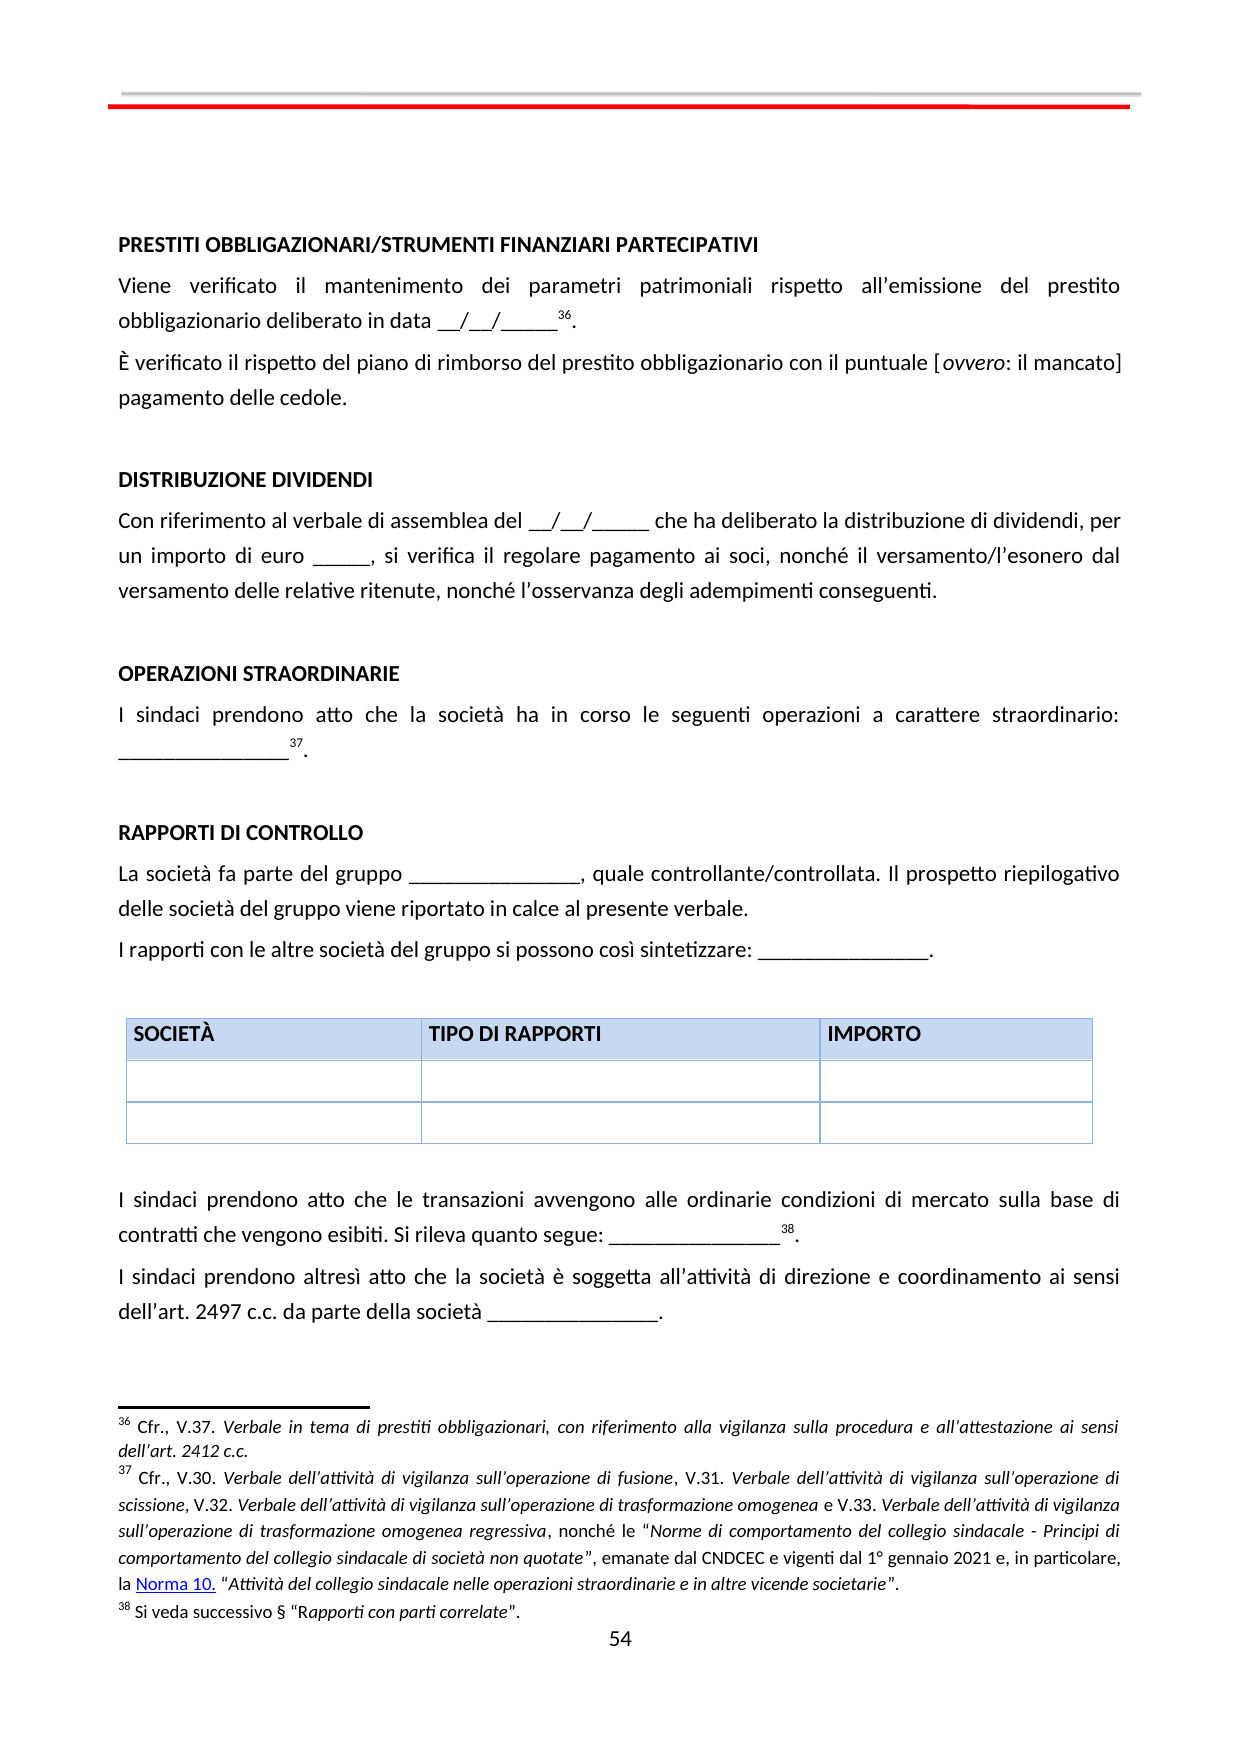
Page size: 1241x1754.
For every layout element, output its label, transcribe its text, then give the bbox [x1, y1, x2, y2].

text Con riferimento al verbale di assemblea del __/__/_____ che ha deliberato la distribuzione di dividendi, per un importo di euro _____, si verifica il regolare pagamento ai soci, nonché il versamento/l’esonero dal versamento delle relative ritenute, nonché l’osservanza degli adempimenti conseguenti. [118, 506, 1122, 604]
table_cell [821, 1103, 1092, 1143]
text La società fa parte del gruppo _______________, quale controllante/controllata. Il prospetto riepilogativo delle società del gruppo viene riportato in calce al presente verbale. [118, 859, 1122, 922]
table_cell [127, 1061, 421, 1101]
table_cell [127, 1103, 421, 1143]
text I sindaci prendono altresì atto che la società è soggetta all’attività di direzione e coordinamento ai sensi dell’art. 2497 c.c. da parte della società _______________. [118, 1262, 1122, 1325]
text DISTRIBUZIONE DIVIDENDI [118, 465, 1122, 493]
text OPERAZIONI STRAORDINARIE [118, 659, 1122, 687]
text RAPPORTI DI CONTROLLO [118, 818, 1122, 846]
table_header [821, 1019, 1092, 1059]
text È verificato il rispetto del piano di rimborso del prestito obbligazionario con il puntuale [ovvero: il mancato] pagamento delle cedole. [118, 348, 1122, 411]
text I sindaci prendono atto che la società ha in corso le seguenti operazioni a carattere straordinario: _______________. [118, 700, 1122, 763]
text Viene verificato il mantenimento dei parametri patrimoniali rispetto all’emissione del prestito obbligazionario deliberato in data __/__/_____. [118, 271, 1122, 334]
text I rapporti con le altre società del gruppo si possono così sintetizzare: _______________. [118, 935, 1122, 963]
text I sindaci prendono atto che le transazioni avvengono alle ordinarie condizioni di mercato sulla base di contratti che vengono esibiti. Si rileva quanto segue: _______________. [118, 1186, 1122, 1248]
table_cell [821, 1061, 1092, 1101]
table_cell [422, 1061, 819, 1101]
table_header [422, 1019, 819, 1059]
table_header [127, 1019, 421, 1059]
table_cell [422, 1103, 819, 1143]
text PRESTITI OBBLIGAZIONARI/STRUMENTI FINANZIARI PARTECIPATIVI [118, 230, 1122, 258]
